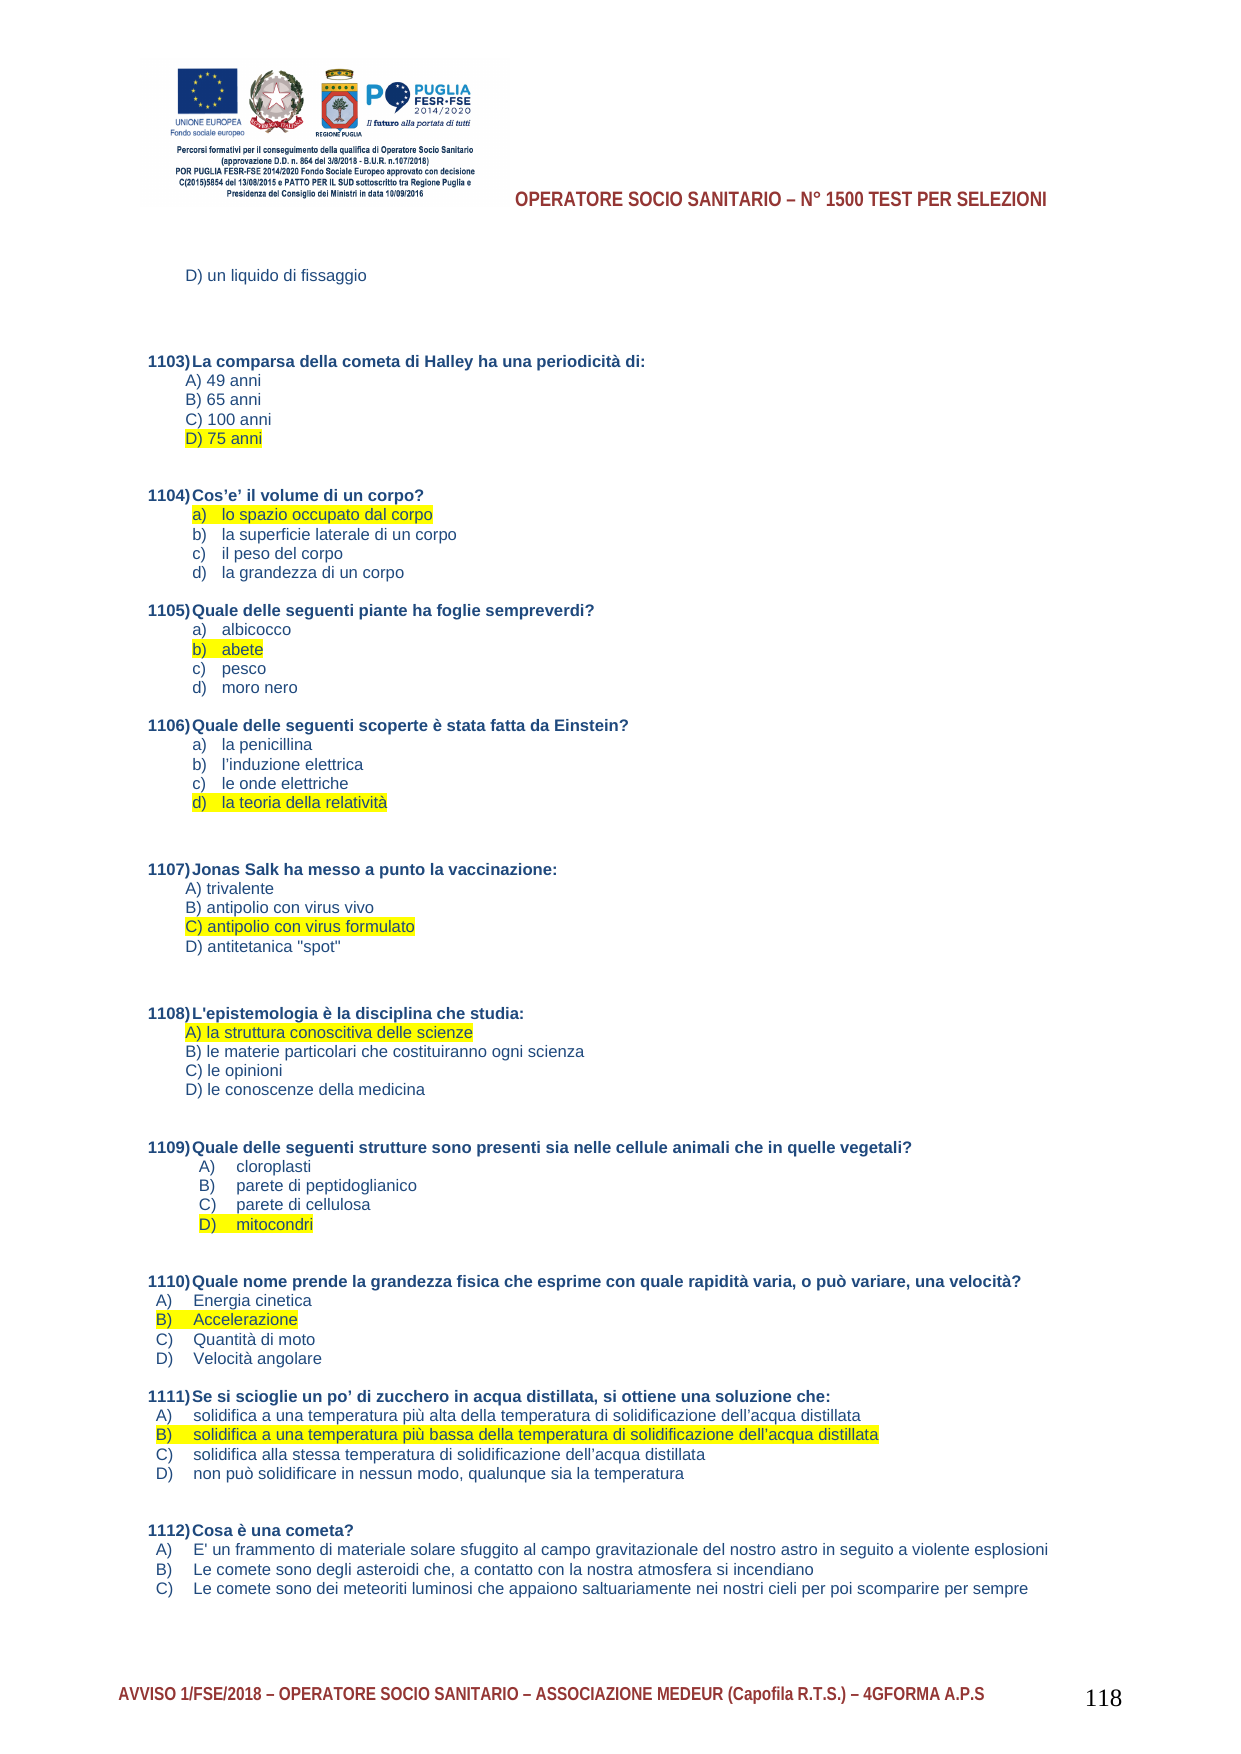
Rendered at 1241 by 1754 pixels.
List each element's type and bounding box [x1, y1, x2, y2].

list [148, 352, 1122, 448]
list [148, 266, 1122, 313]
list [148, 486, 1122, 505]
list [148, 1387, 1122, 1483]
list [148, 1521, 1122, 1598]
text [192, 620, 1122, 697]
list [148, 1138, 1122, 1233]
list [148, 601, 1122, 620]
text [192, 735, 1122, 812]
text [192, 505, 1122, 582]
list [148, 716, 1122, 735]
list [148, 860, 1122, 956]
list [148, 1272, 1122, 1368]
picture [140, 58, 510, 207]
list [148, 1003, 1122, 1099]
